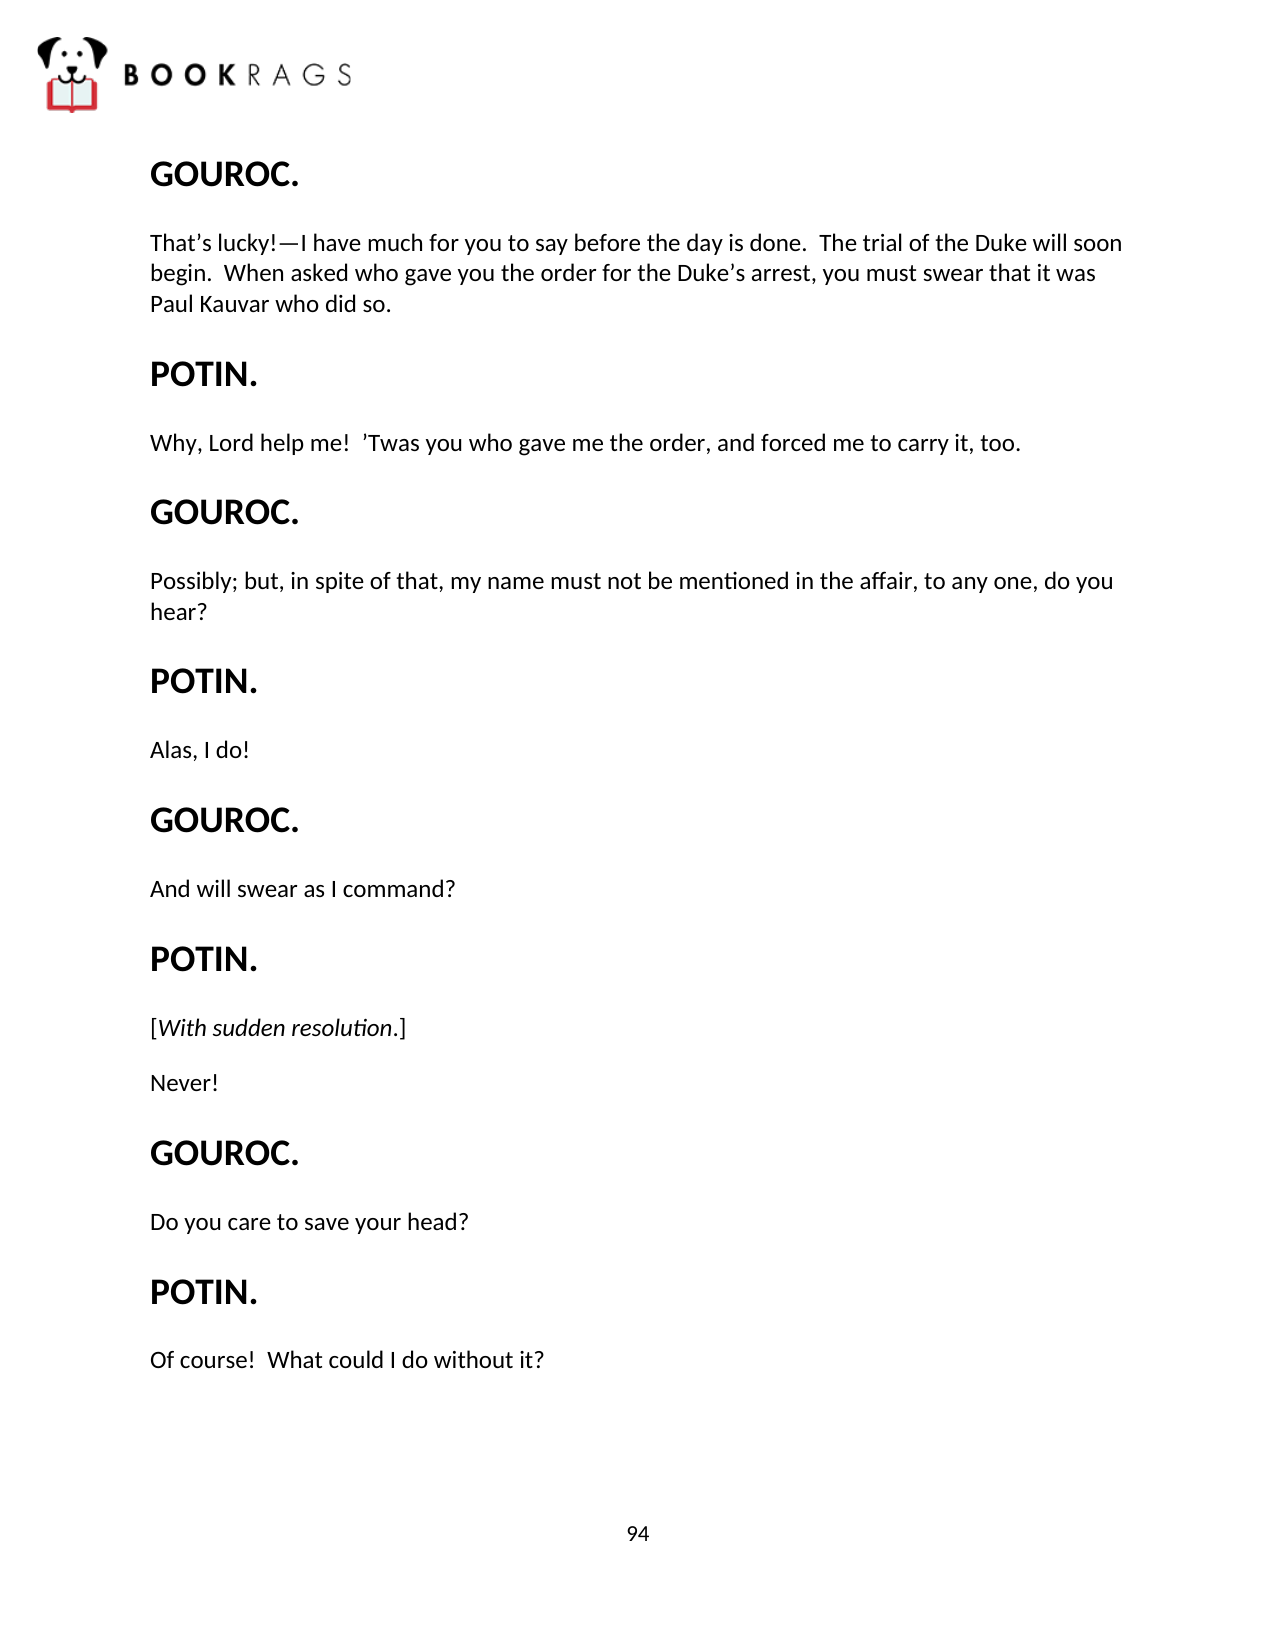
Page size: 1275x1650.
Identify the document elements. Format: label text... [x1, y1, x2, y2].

text [With sudden resolution.] [150, 1012, 1125, 1042]
text Possibly; but, in spite of that, my name must not be mentioned in the affair, to any one, do you hear? [150, 565, 1125, 626]
text Do you care to save your head? [150, 1206, 1125, 1236]
text POTIN. [150, 657, 1125, 703]
text That’s lucky!—­I have much for you to say before the day is done. The trial of the Duke will soon begin. When asked who gave you the order for the Duke’s arrest, you must swear that it was Paul Kauvar who did so. [150, 227, 1125, 318]
text Why, Lord help me! ’Twas you who gave me the order, and forced me to carry it, too. [150, 427, 1125, 457]
text Never! [150, 1067, 1125, 1098]
text GOUROC. [150, 796, 1125, 842]
text And will swear as I command? [150, 873, 1125, 904]
text GOUROC. [150, 1129, 1125, 1175]
text Of course! What could I do without it? [150, 1344, 1125, 1375]
text POTIN. [150, 935, 1125, 981]
picture [37, 37, 351, 113]
text POTIN. [150, 350, 1125, 396]
text GOUROC. [150, 150, 1125, 196]
text GOUROC. [150, 488, 1125, 534]
text Alas, I do! [150, 734, 1125, 765]
text POTIN. [150, 1268, 1125, 1313]
